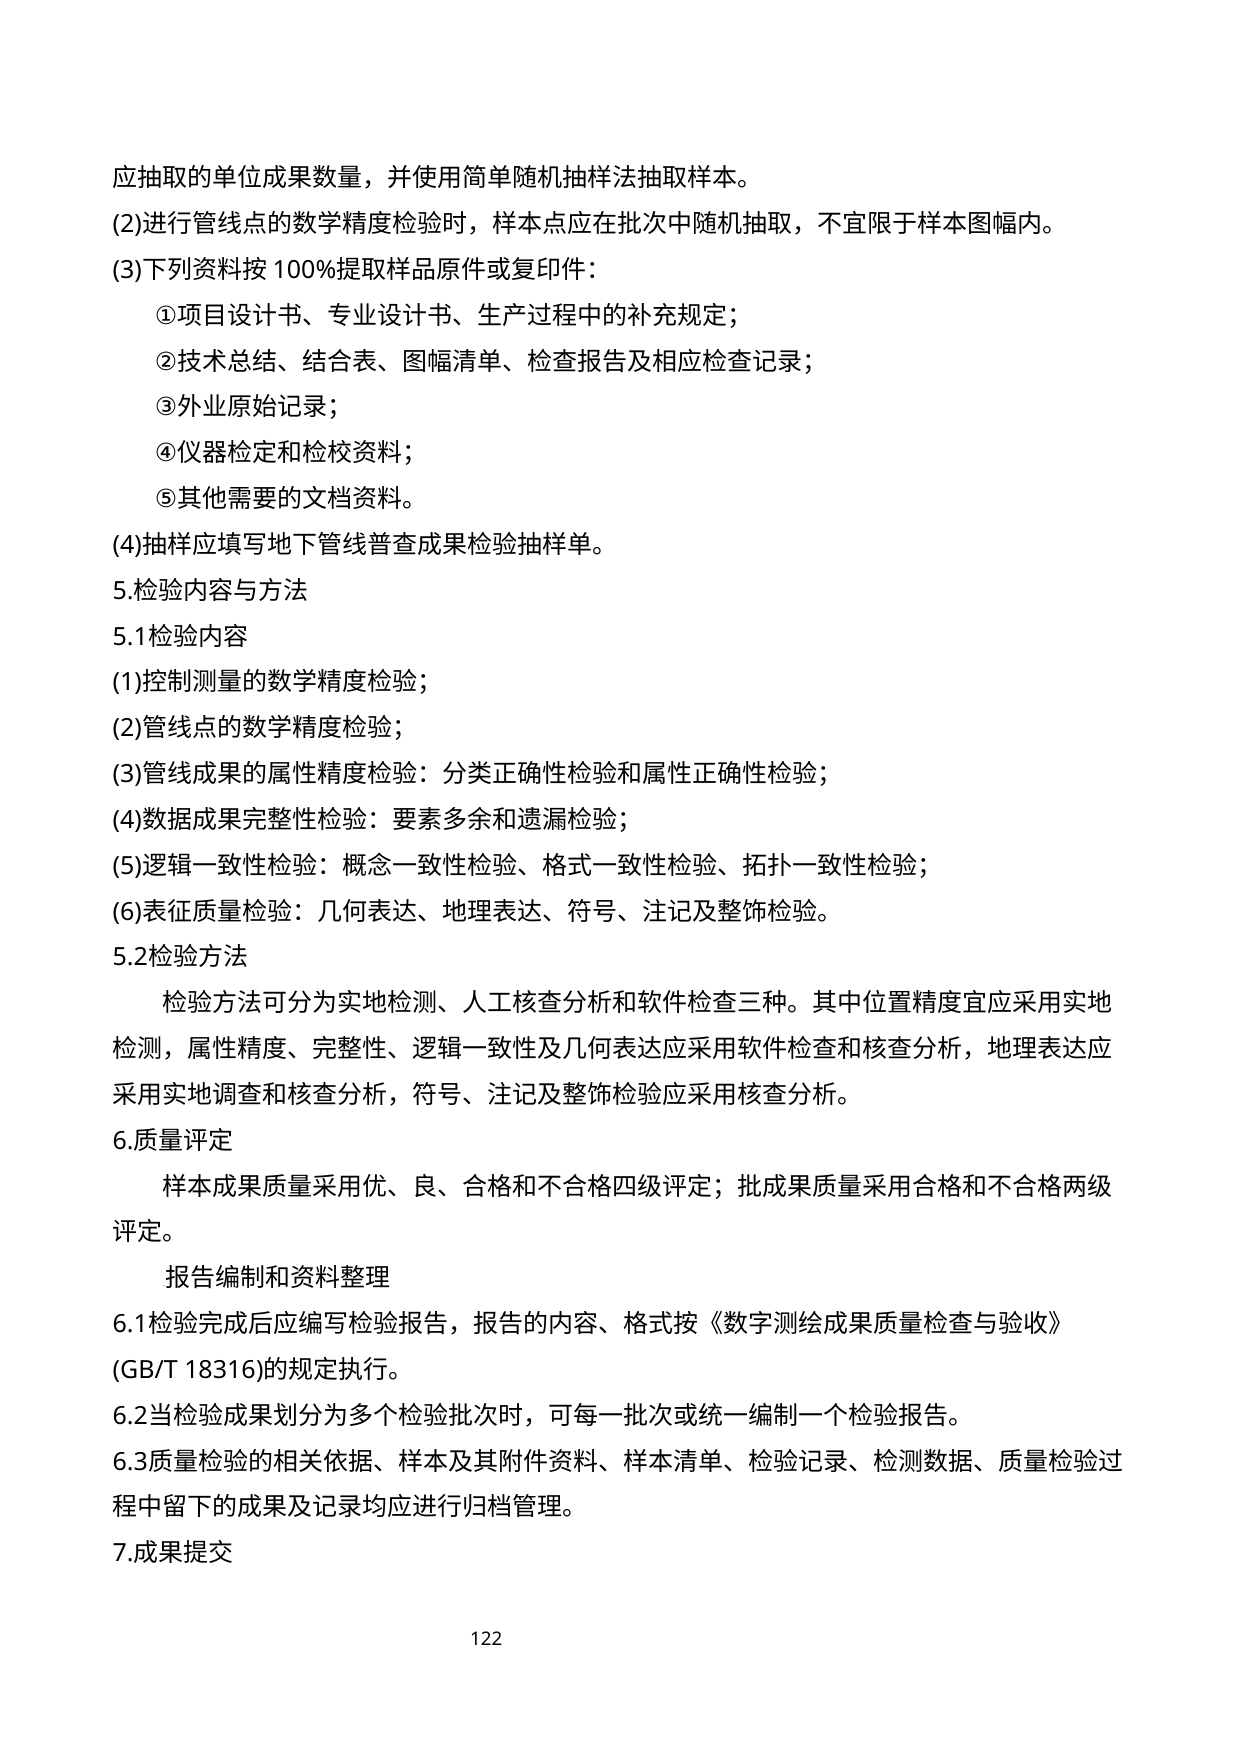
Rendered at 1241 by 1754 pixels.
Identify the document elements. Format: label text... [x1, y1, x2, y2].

list 表征质量检验：几何表达、地理表达、符号、注记及整饰检验。 [112, 883, 1128, 929]
list 成果提交 [112, 1525, 1128, 1571]
list 管线成果的属性精度检验：分类正确性检验和属性正确性检验； [112, 746, 1128, 792]
text p报告编制和资料整理 [163, 1250, 1128, 1296]
list 仪器检定和检校资料； [112, 425, 1128, 471]
list 技术总结、结合表、图幅清单、检查报告及相应检查记录； [112, 333, 1128, 379]
list 项目设计书、专业设计书、生产过程中的补充规定； [112, 287, 1128, 333]
list 控制测量的数学精度检验； [112, 654, 1128, 700]
list 外业原始记录； [112, 379, 1128, 425]
list 抽样应填写地下管线普查成果检验抽样单。 [112, 517, 1128, 562]
text 样本成果质量采用优、良、合格和不合格四级评定；批成果质量采用合格和不合格两级评定。 [112, 1158, 1128, 1250]
list 数据成果完整性检验：要素多余和遗漏检验； [112, 792, 1128, 837]
list 检验内容与方法 [112, 562, 1128, 608]
list 质量评定 [112, 1112, 1128, 1158]
list 质量检验的相关依据、样本及其附件资料、样本清单、检验记录、检测数据、质量检验过程中留下的成果及记录均应进行归档管理。 [112, 1433, 1128, 1525]
list 其他需要的文档资料。 [112, 471, 1128, 517]
list 逻辑一致性检验：概念一致性检验、格式一致性检验、拓扑一致性检验； [112, 837, 1128, 883]
list 管线点的数学精度检验； [112, 700, 1128, 746]
list 当检验成果划分为多个检验批次时，可每一批次或统一编制一个检验报告。 [112, 1387, 1128, 1433]
list 检验内容 [112, 608, 1128, 654]
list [112, 150, 1128, 196]
list 进行管线点的数学精度检验时，样本点应在批次中随机抽取，不宜限于样本图幅内。 [112, 196, 1128, 242]
list 下列资料按 100%提取样品原件或复印件： [112, 242, 1128, 287]
list 检验完成后应编写检验报告，报告的内容、格式按《数字测绘成果质量检查与验收》(GB/T 18316)的规定执行。 [112, 1296, 1128, 1387]
list 检验方法 [112, 929, 1128, 975]
text 检验方法可分为实地检测、人工核查分析和软件检查三种。其中位置精度宜应采用实地检测，属性精度、完整性、逻辑一致性及几何表达应采用软件检查和核查分析，地理表达应采用实地调查和核查分析，符号、注记及整饰检验应采用核查分析。 [112, 975, 1128, 1112]
